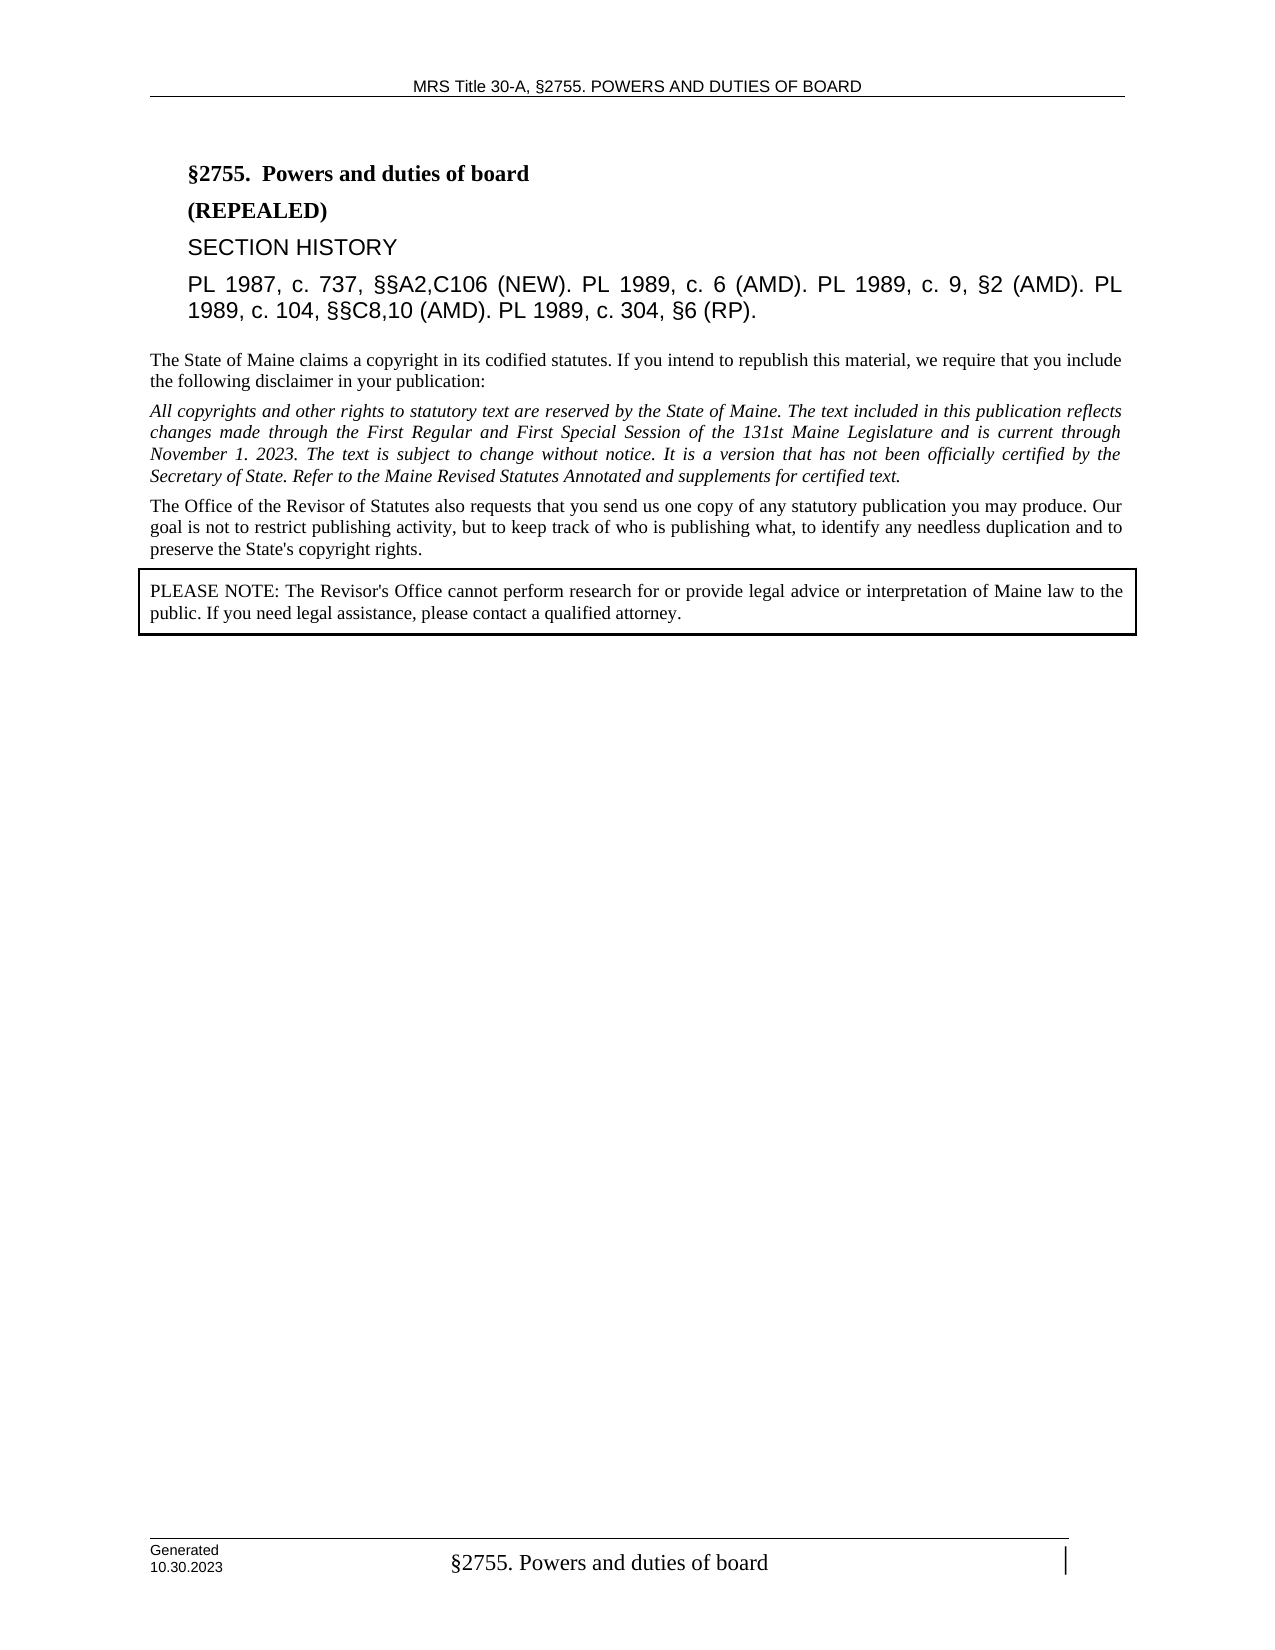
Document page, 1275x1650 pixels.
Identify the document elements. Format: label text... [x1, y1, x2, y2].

text The State of Maine claims a copyright in its codified statutes. If you intend to republish this material, we require that you include the following disclaimer in your publication: [150, 348, 1125, 392]
text PLEASE NOTE: The Revisor's Office cannot perform research for or provide legal advice or interpretation of Maine law to the public. If you need legal assistance, please contact a qualified attorney. [140, 570, 1135, 633]
text The Office of the Revisor of Statutes also requests that you send us one copy of any statutory publication you may produce. Our goal is not to restrict publishing activity, but to keep track of who is publishing what, to identify any needless duplication and to preserve the State's copyright rights. [150, 494, 1125, 559]
text All copyrights and other rights to statutory text are reserved by the State of Maine. The text included in this publication reflects changes made through the First Regular and First Special Session of the 131st Maine Legislature and is current through November 1. 2023 . The text is subject to change without notice. It is a version that has not been officially certified by the Secretary of State. Refer to the Maine Revised Statutes Annotated and supplements for certified text. [150, 400, 1125, 486]
text SECTION HISTORY [187, 234, 1125, 260]
text (REPEALED) [187, 197, 1125, 223]
text §2755. Powers and duties of board [187, 160, 1125, 187]
text PL 1987, c. 737, §§A2,C106 (NEW). PL 1989, c. 6 (AMD). PL 1989, c. 9, §2 (AMD). PL 1989, c. 104, §§C8,10 (AMD). PL 1989, c. 304, §6 (RP). [187, 271, 1125, 323]
